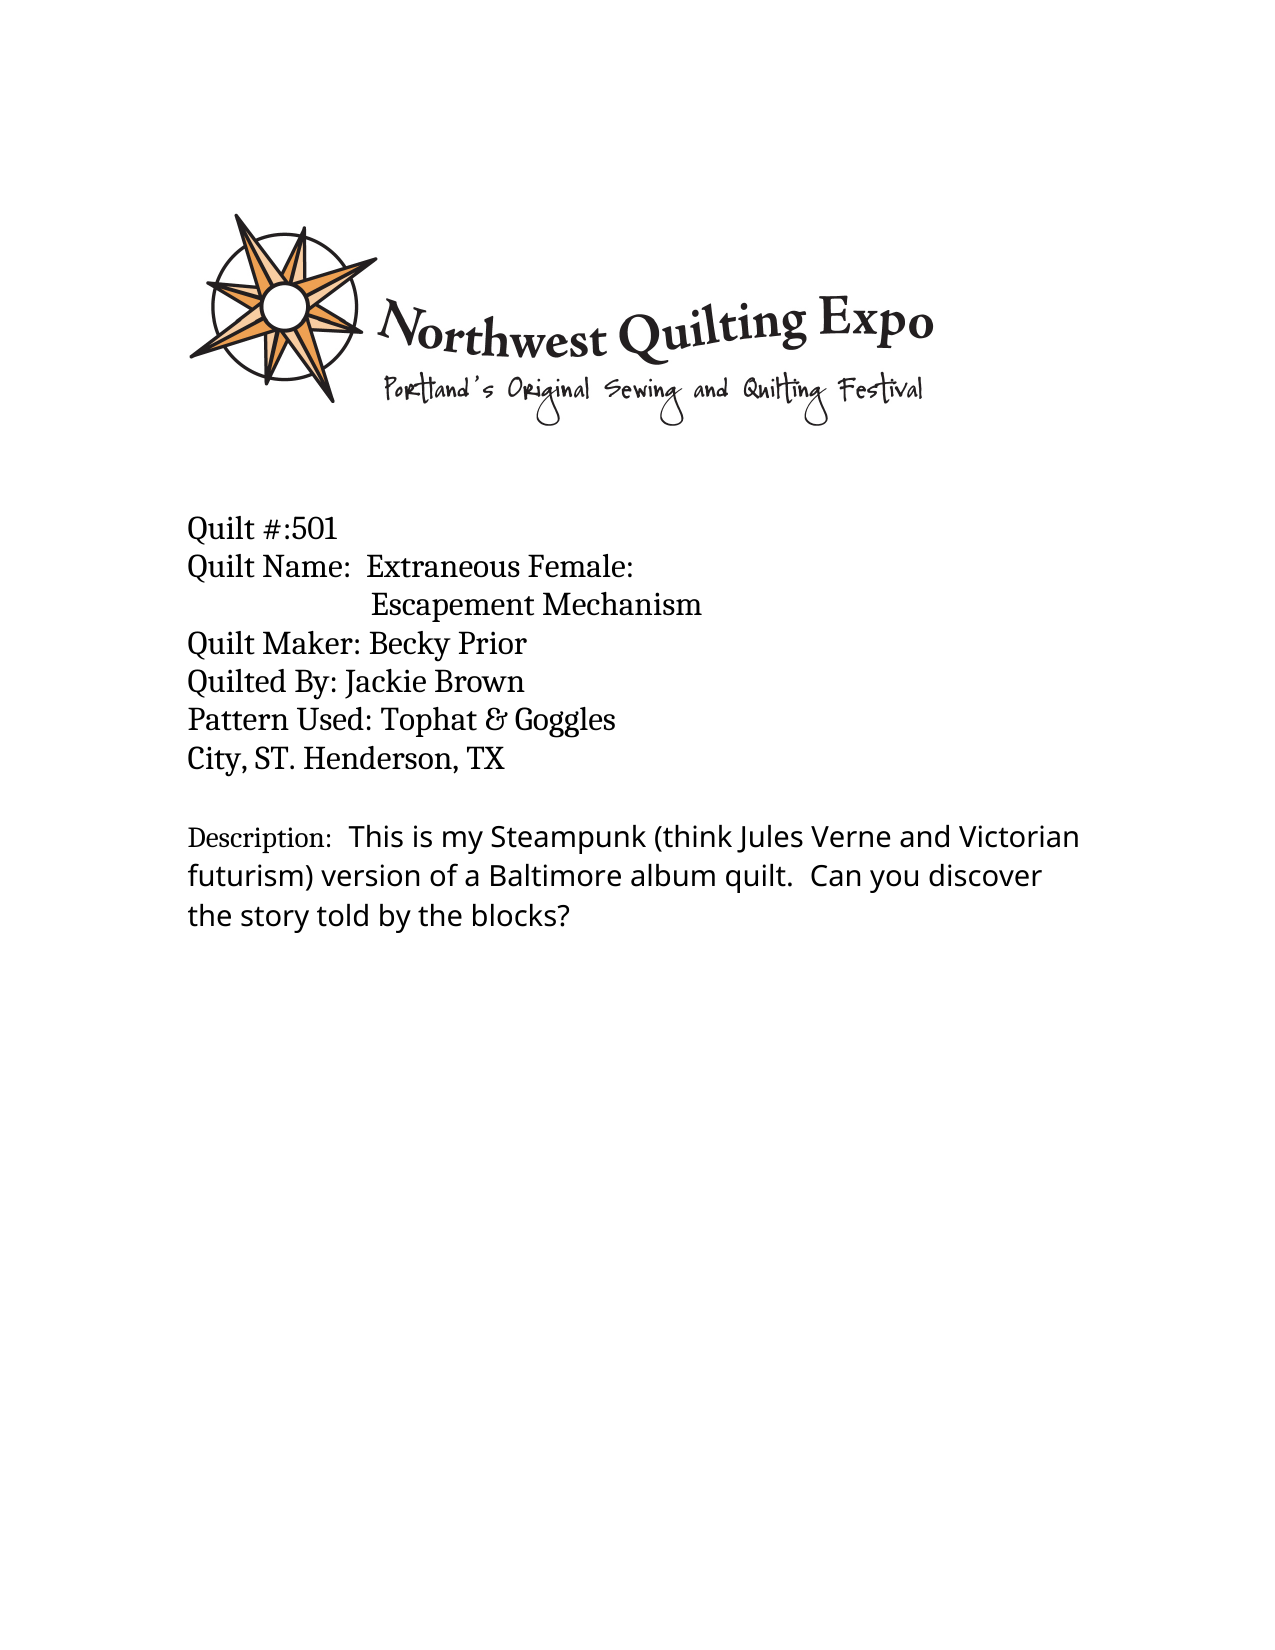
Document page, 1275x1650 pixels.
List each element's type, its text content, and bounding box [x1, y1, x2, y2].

text Escapement Mechanism [187, 586, 1087, 624]
text Description: This is my Steampunk (think Jules Verne and Victorian futurism) version of a Baltimore album quilt. Can you discover the story told by the blocks? [187, 816, 1087, 935]
picture [187, 207, 938, 433]
text Quilt Maker: Becky Prior [187, 624, 1087, 662]
text Quilt #:501 [187, 509, 1087, 547]
text City, ST. Henderson, TX [187, 739, 1087, 777]
text Quilt Name: Extraneous Female: [187, 547, 1087, 586]
text Quilted By: Jackie Brown [187, 662, 1087, 701]
text Pattern Used: Tophat & Goggles [187, 701, 1087, 739]
